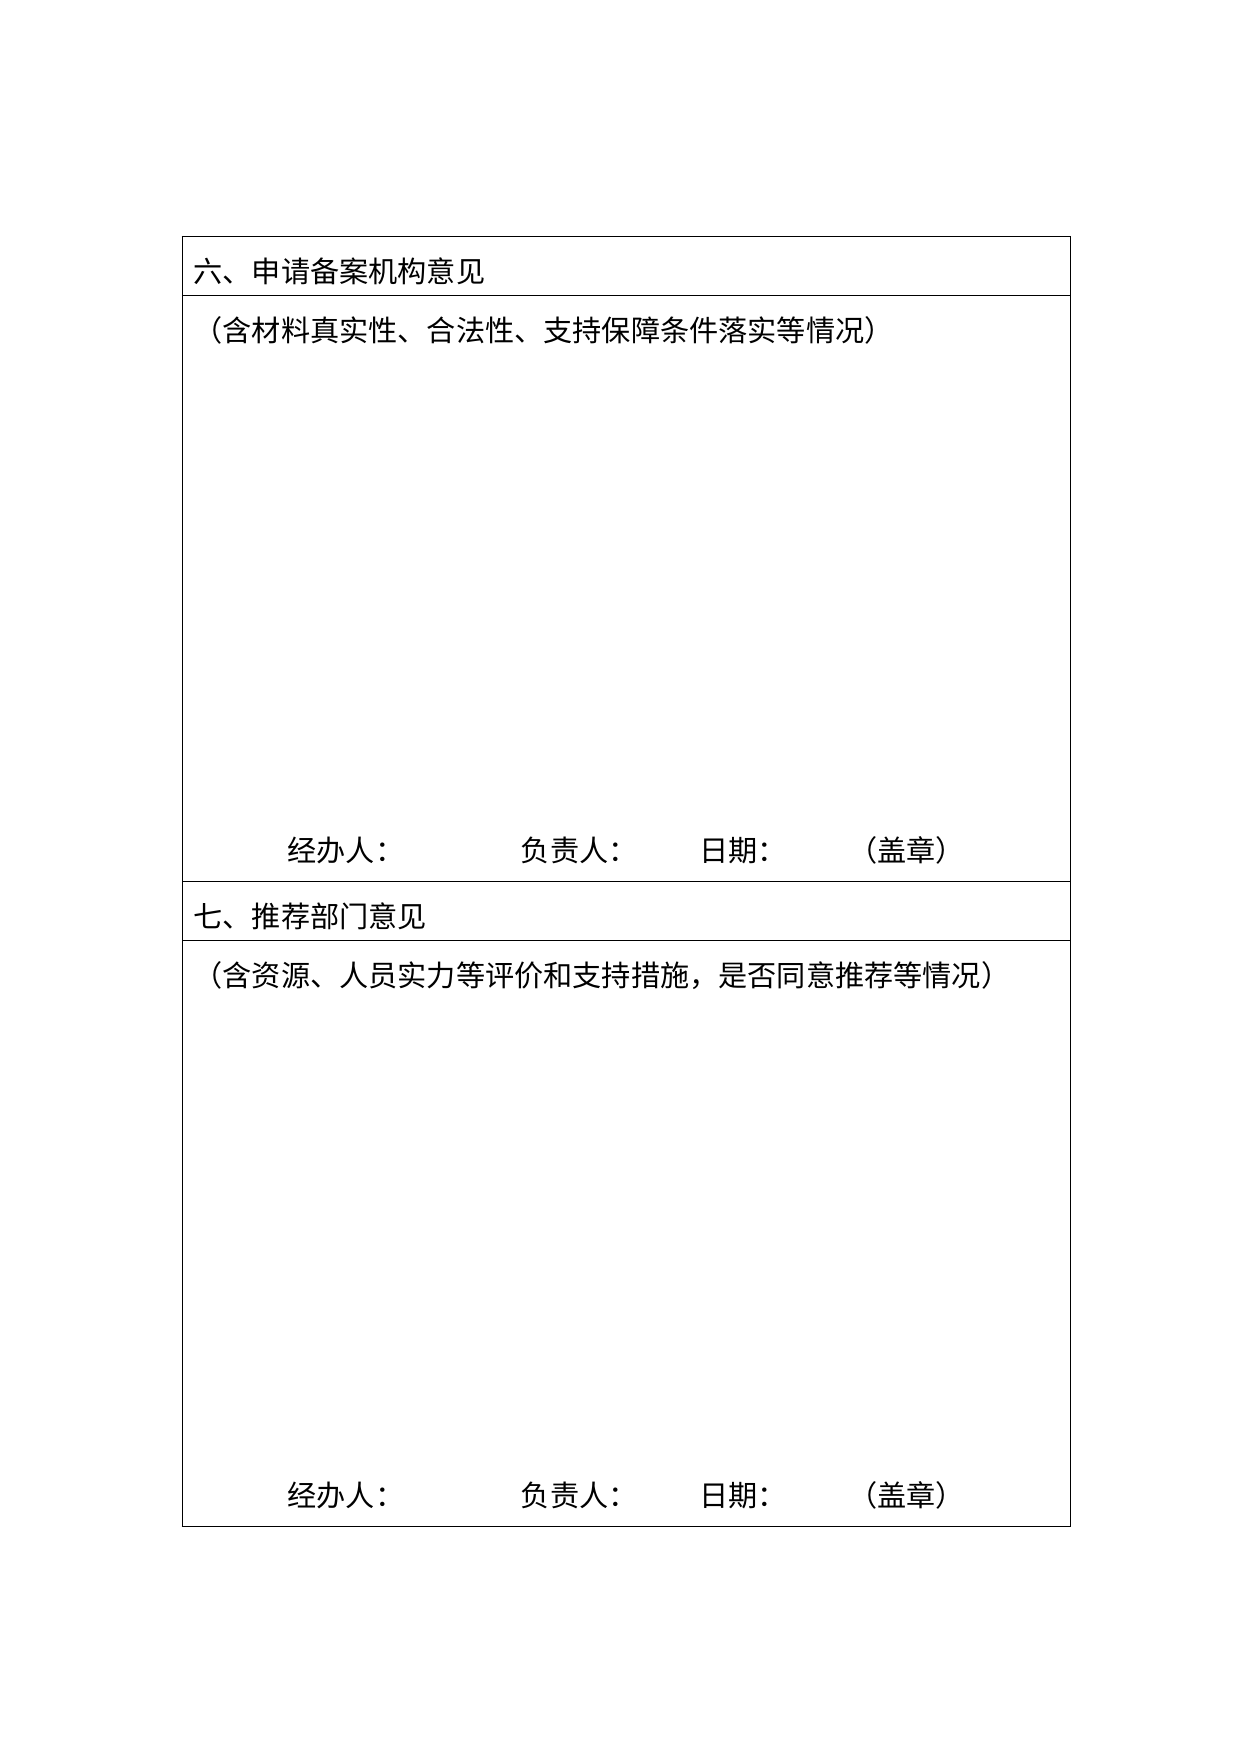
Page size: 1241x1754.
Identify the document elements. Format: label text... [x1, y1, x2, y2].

table_cell （含资源、人员实力等评价和支持措施，是否同意推荐等情况） 经办人： 负责人： 日期： （盖章） [183, 941, 1070, 1526]
table_cell 六、申请备案机构意见 [183, 237, 1070, 295]
table_cell （含材料真实性、合法性、支持保障条件落实等情况） 经办人： 负责人： 日期： （盖章） [183, 296, 1070, 881]
table_cell 七、推荐部门意见 [183, 882, 1070, 940]
